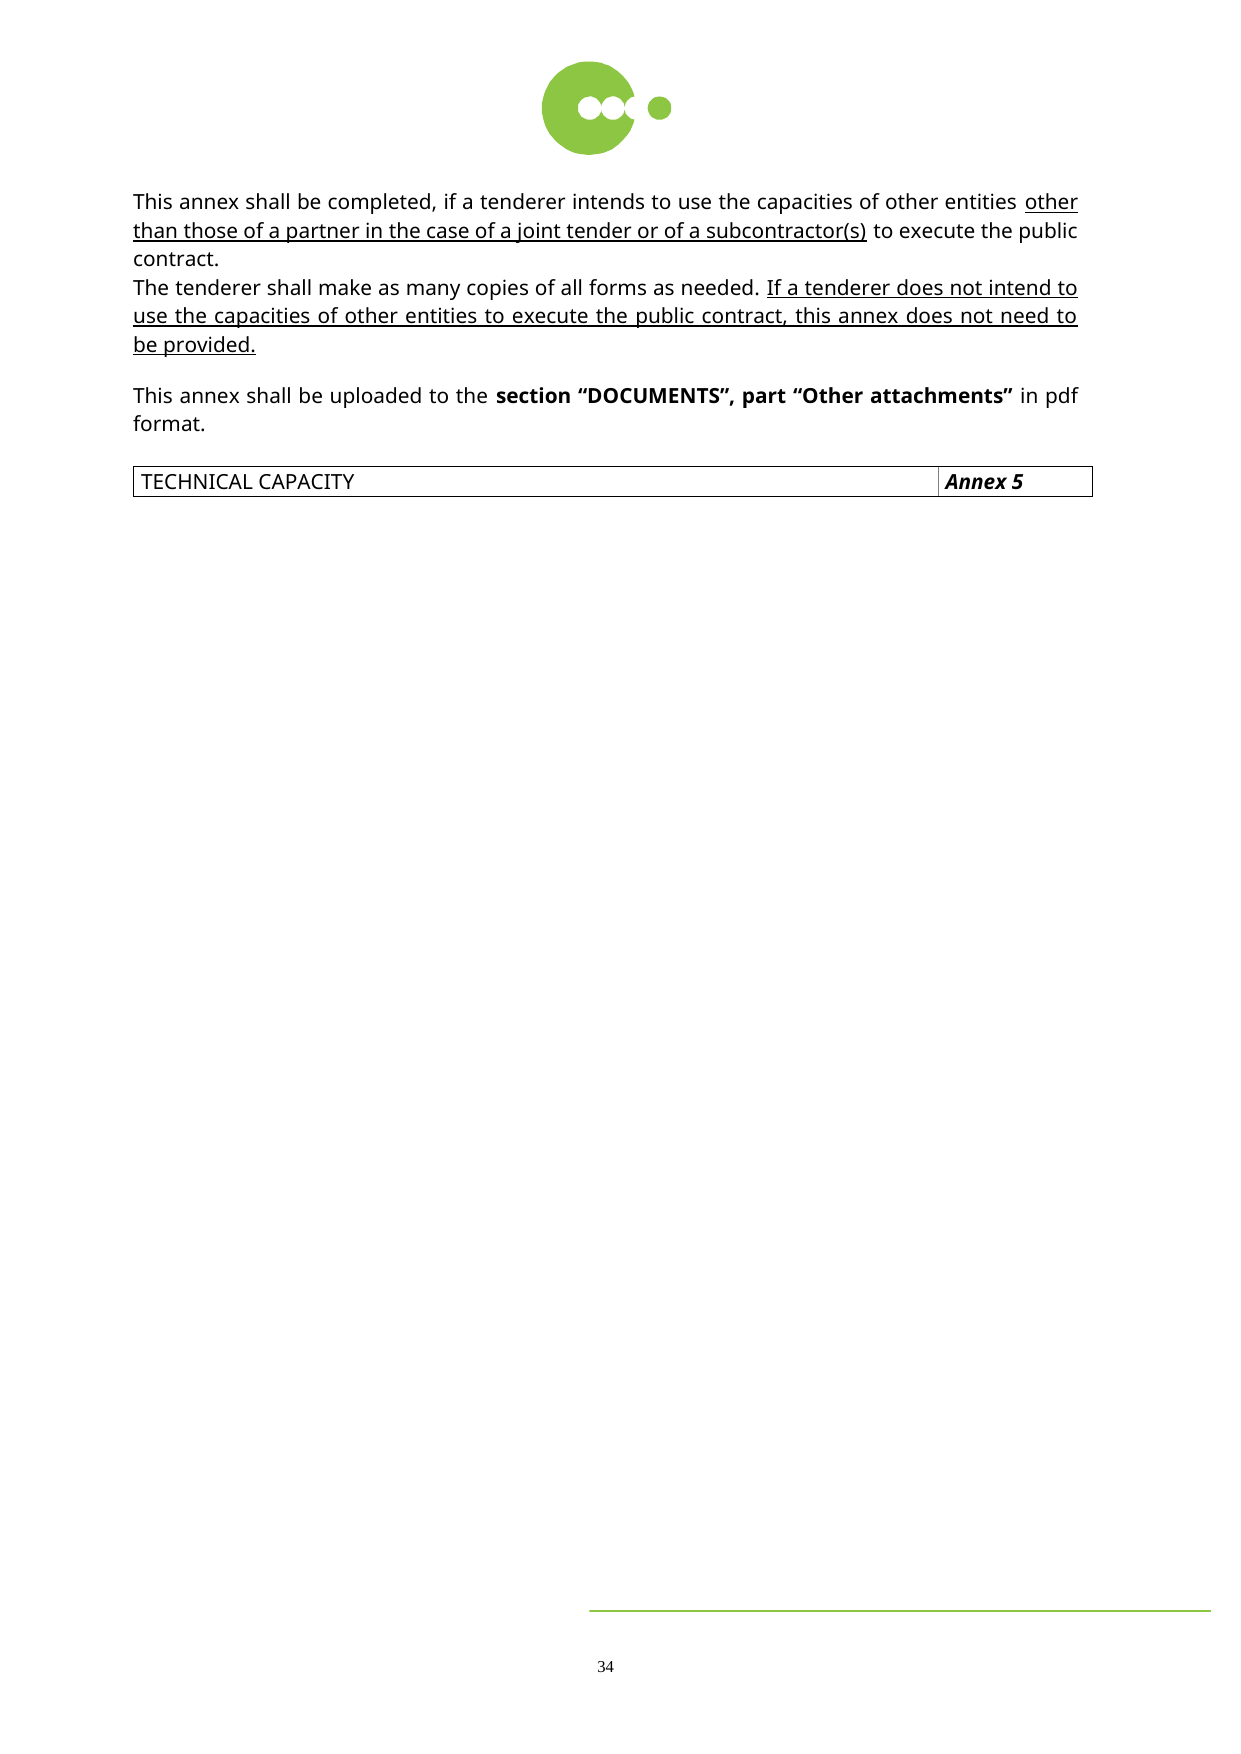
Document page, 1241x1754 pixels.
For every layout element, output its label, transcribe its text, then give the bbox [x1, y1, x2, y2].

text The tenderer shall make as many copies of all forms as needed. If a tenderer does not intend to use the capacities of other entities to execute the public contract, this annex does not need to be provided. [133, 273, 1078, 325]
text This annex shall be completed, if a tenderer intends to use the capacities of other entities other than those of a partner in the case of a joint tender or of a subcontractor(s) to execute the public contract. [133, 187, 1078, 273]
text The tenderer shall make as many copies of all forms as needed. If a tenderer does not intend to use the capacities of other entities to execute the public contract, this annex does not need to be provided. [133, 327, 1078, 358]
text This annex shall be uploaded to the section “DOCUMENTS”, part “Other attachments” in pdf format. [133, 381, 1078, 438]
table_header TECHNICAL CAPACITY [134, 467, 938, 496]
table_header Annex 5 [939, 467, 1092, 496]
